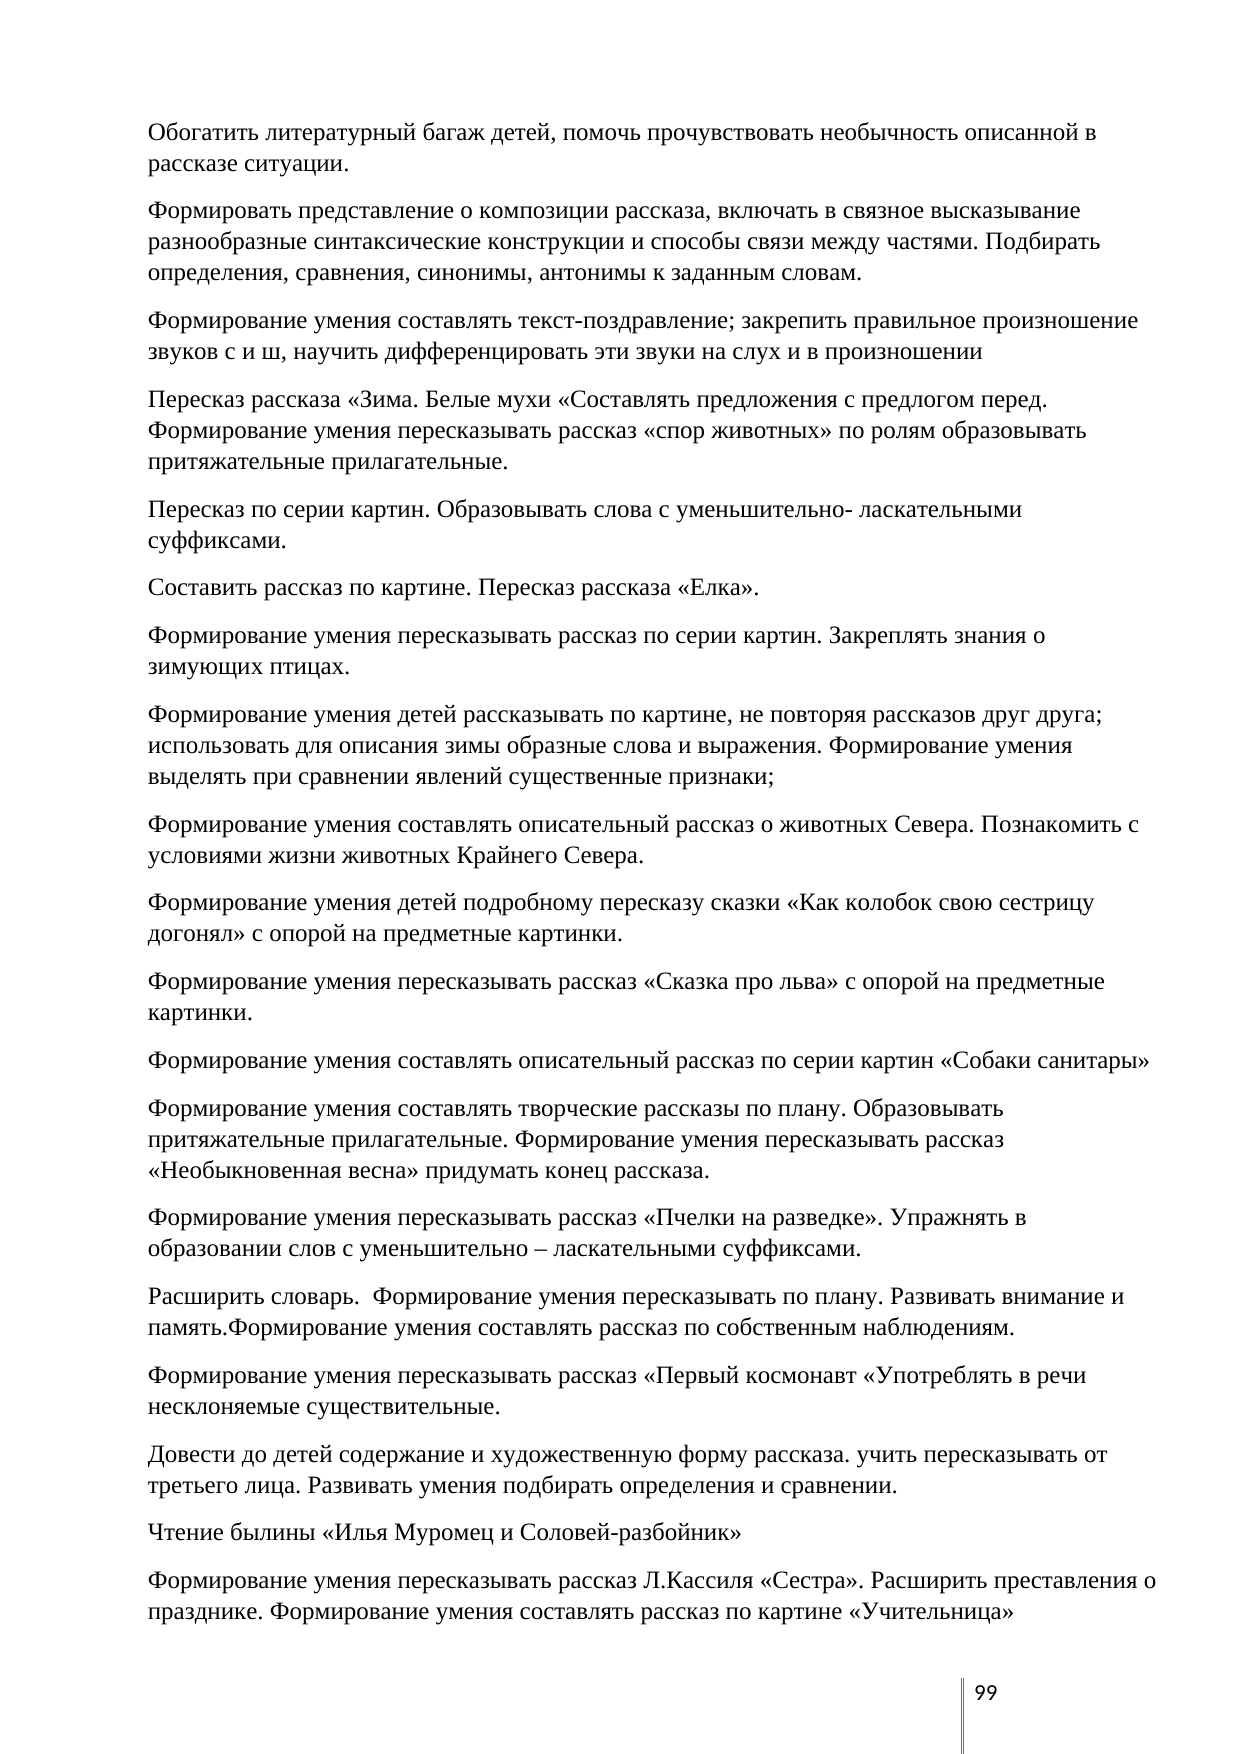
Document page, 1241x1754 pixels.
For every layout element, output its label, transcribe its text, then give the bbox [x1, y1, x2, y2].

text Формирование умения составлять описательный рассказ по серии картин «Собаки санитары» [148, 1045, 1167, 1074]
text Формирование умения составлять творческие рассказы по плану. Образовывать притяжательные прилагательные. Формирование умения пересказывать рассказ «Необыкновенная весна» придумать конец рассказа. [148, 1093, 1167, 1183]
text Формирование умения составлять текст-поздравление; закрепить правильное произношение звуков с и ш, научить дифференцировать эти звуки на слух и в произношении [148, 305, 1167, 365]
text Формирование умения детей рассказывать по картине, не повторяя рассказов друг друга; использовать для описания зимы образные слова и выражения. Формирование умения выделять при сравнении явлений существенные признаки; [148, 699, 1167, 790]
text Формировать представление о композиции рассказа, включать в связное высказывание разнообразные синтаксические конструкции и способы связи между частями. Подбирать определения, сравнения, синонимы, антонимы к заданным словам. [148, 195, 1167, 286]
text Формирование умения пересказывать рассказ «Первый космонавт «Употреблять в речи несклоняемые существительные. [148, 1360, 1167, 1420]
text Пересказ по серии картин. Образовывать слова с уменьшительно- ласкательными суффиксами. [148, 494, 1167, 553]
text Чтение былины «Илья Муромец и Соловей-разбойник» [148, 1517, 1167, 1546]
text Обогатить литературный багаж детей, помочь прочувствовать необычность описанной в рассказе ситуации. [148, 117, 1167, 176]
text Формирование умения составлять описательный рассказ о животных Севера. Познакомить с условиями жизни животных Крайнего Севера. [148, 809, 1167, 868]
text Пересказ рассказа «Зима. Белые мухи «Составлять предложения с предлогом перед. Формирование умения пересказывать рассказ «спор животных» по ролям образовывать притяжательные прилагательные. [148, 384, 1167, 475]
text Формирование умения пересказывать рассказ по серии картин. Закреплять знания о зимующих птицах. [148, 620, 1167, 680]
text Расширить словарь. Формирование умения пересказывать по плану. Развивать внимание и память.Формирование умения составлять рассказ по собственным наблюдениям. [148, 1281, 1167, 1341]
text Формирование умения пересказывать рассказ «Пчелки на разведке». Упражнять в образовании слов с уменьшительно – ласкательными суффиксами. [148, 1202, 1167, 1262]
text Составить рассказ по картине. Пересказ рассказа «Елка». [148, 572, 1167, 601]
text Довести до детей содержание и художественную форму рассказа. учить пересказывать от третьего лица. Развивать умения подбирать определения и сравнении. [148, 1439, 1167, 1498]
text Формирование умения пересказывать рассказ Л.Кассиля «Сестра». Расширить преставления о празднике. Формирование умения составлять рассказ по картине «Учительница» [148, 1565, 1167, 1625]
text Формирование умения детей подробному пересказу сказки «Как колобок свою сестрицу догонял» с опорой на предметные картинки. [148, 887, 1167, 947]
text Формирование умения пересказывать рассказ «Сказка про льва» с опорой на предметные картинки. [148, 966, 1167, 1026]
